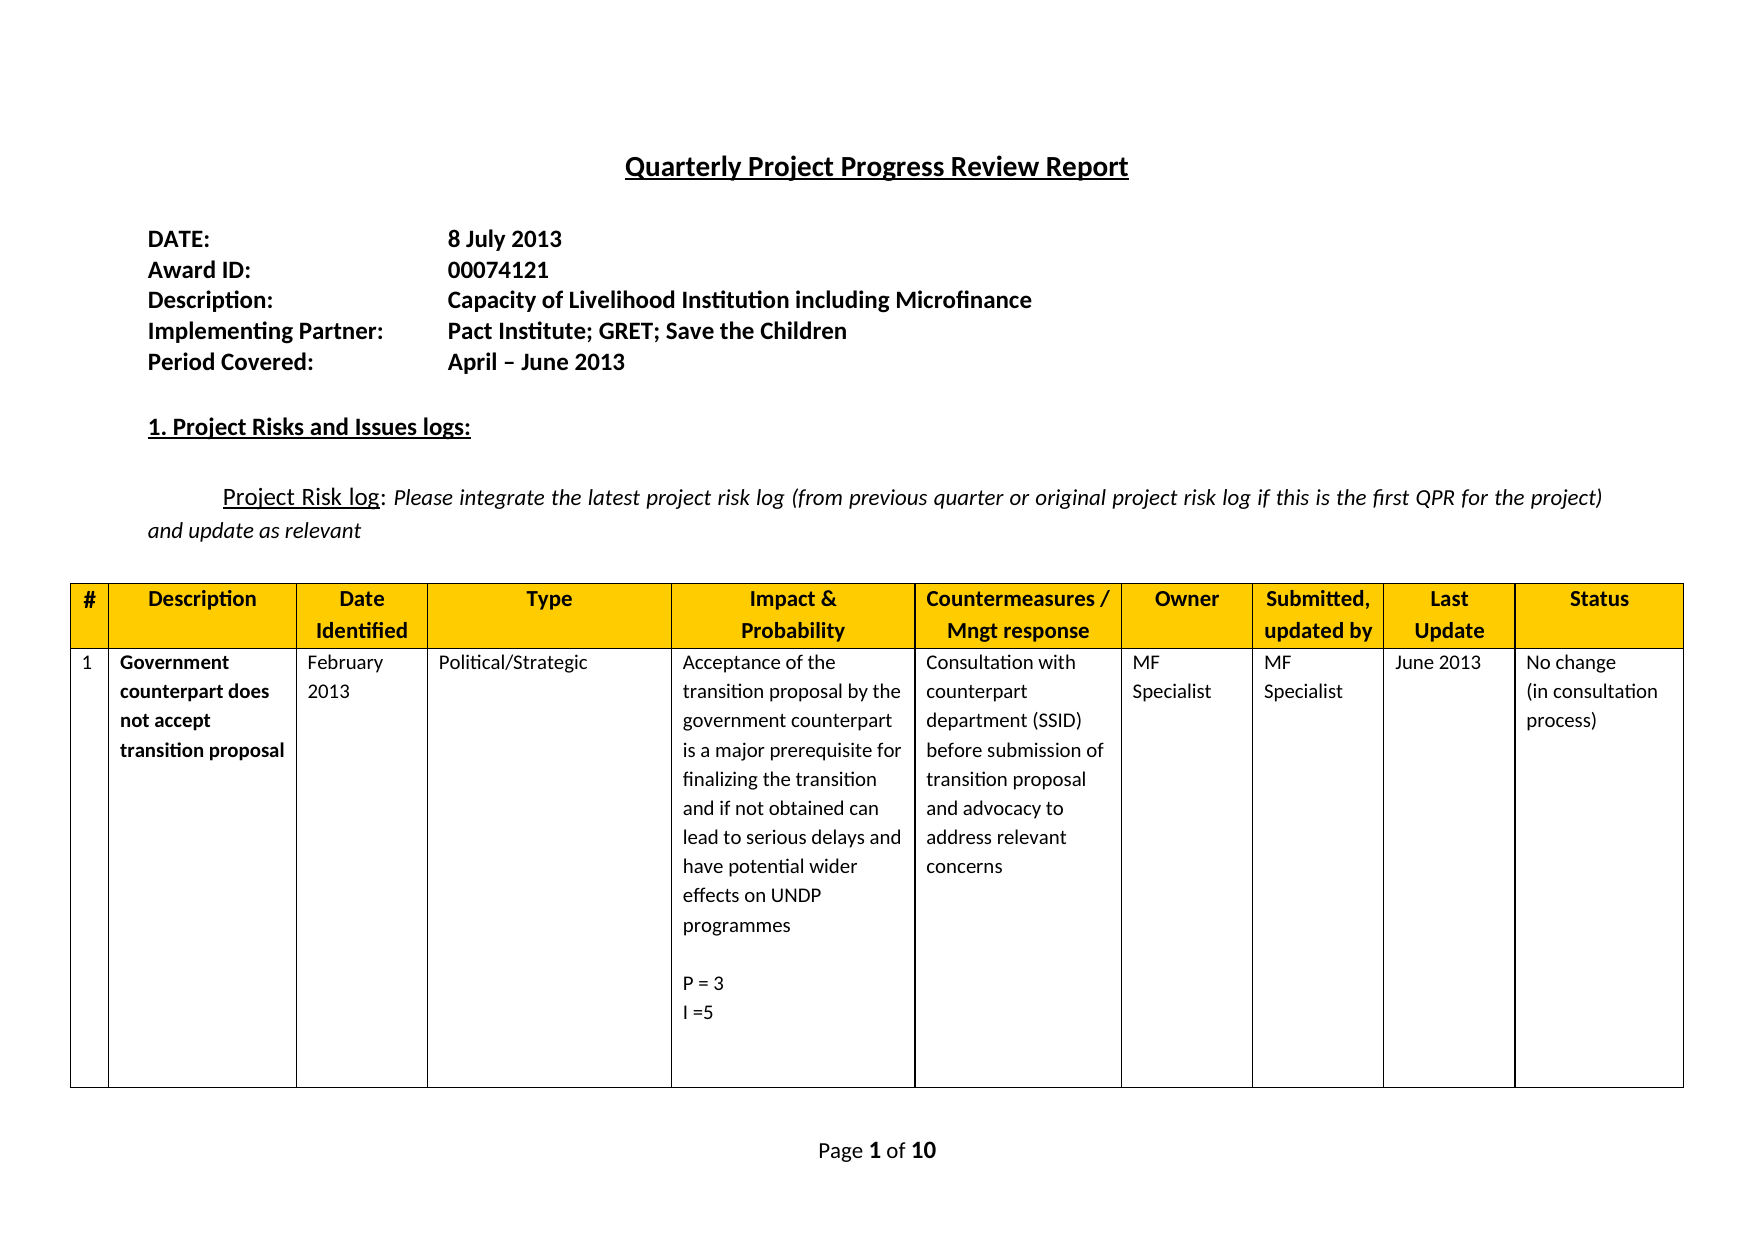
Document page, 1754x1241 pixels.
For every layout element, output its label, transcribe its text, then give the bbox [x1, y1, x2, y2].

table_cell MF Specialist [1122, 649, 1252, 1087]
text Period Covered: April – June 2013 [148, 346, 1606, 376]
table_header Countermeasures / Mngt response [916, 584, 1121, 648]
table_cell MF Specialist [1253, 649, 1383, 1087]
table_header Owner [1122, 584, 1252, 648]
table_header Last Update [1384, 584, 1514, 648]
text Implementing Partner: Pact Institute; GRET; Save the Children [148, 315, 1606, 346]
table_header Date Identified [297, 584, 427, 648]
table_cell Political/Strategic [428, 649, 671, 1087]
table_header Description [109, 584, 296, 648]
table_header # [71, 584, 108, 648]
text Quarterly Project Progress Review Report [148, 148, 1606, 183]
text 1. Project Risks and Issues logs: [148, 411, 1606, 442]
table_header Impact & Probability [672, 584, 914, 648]
table_cell Acceptance of the transition proposal by the government counterpart is a major prerequisite for finalizing the transition and if not obtained can lead to serious delays and have potential wider effects on UNDP programmes P = 3 I =5 [672, 649, 914, 1087]
table_header Submitted, updated by [1253, 584, 1383, 648]
table_cell No change (in consultation process) [1516, 649, 1683, 1087]
table_header Type [428, 584, 671, 648]
text Description: Capacity of Livelihood Institution including Microfinance [148, 285, 1606, 315]
table_cell 1 [71, 649, 108, 1087]
text Project Risk log: Please integrate the latest project risk log (from previous quarter or original project risk log if this is the first QPR for the project) and update as relevant [148, 481, 1606, 544]
text DATE: 8 July 2013 [148, 224, 1606, 254]
text Award ID: 00074121 [148, 254, 1606, 285]
table_header Status [1516, 584, 1683, 648]
table_cell June 2013 [1384, 649, 1514, 1087]
table_cell February 2013 [297, 649, 427, 1087]
table_cell Government counterpart does not accept transition proposal [109, 649, 296, 1087]
table_cell Consultation with counterpart department (SSID) before submission of transition proposal and advocacy to address relevant concerns [916, 649, 1121, 1087]
